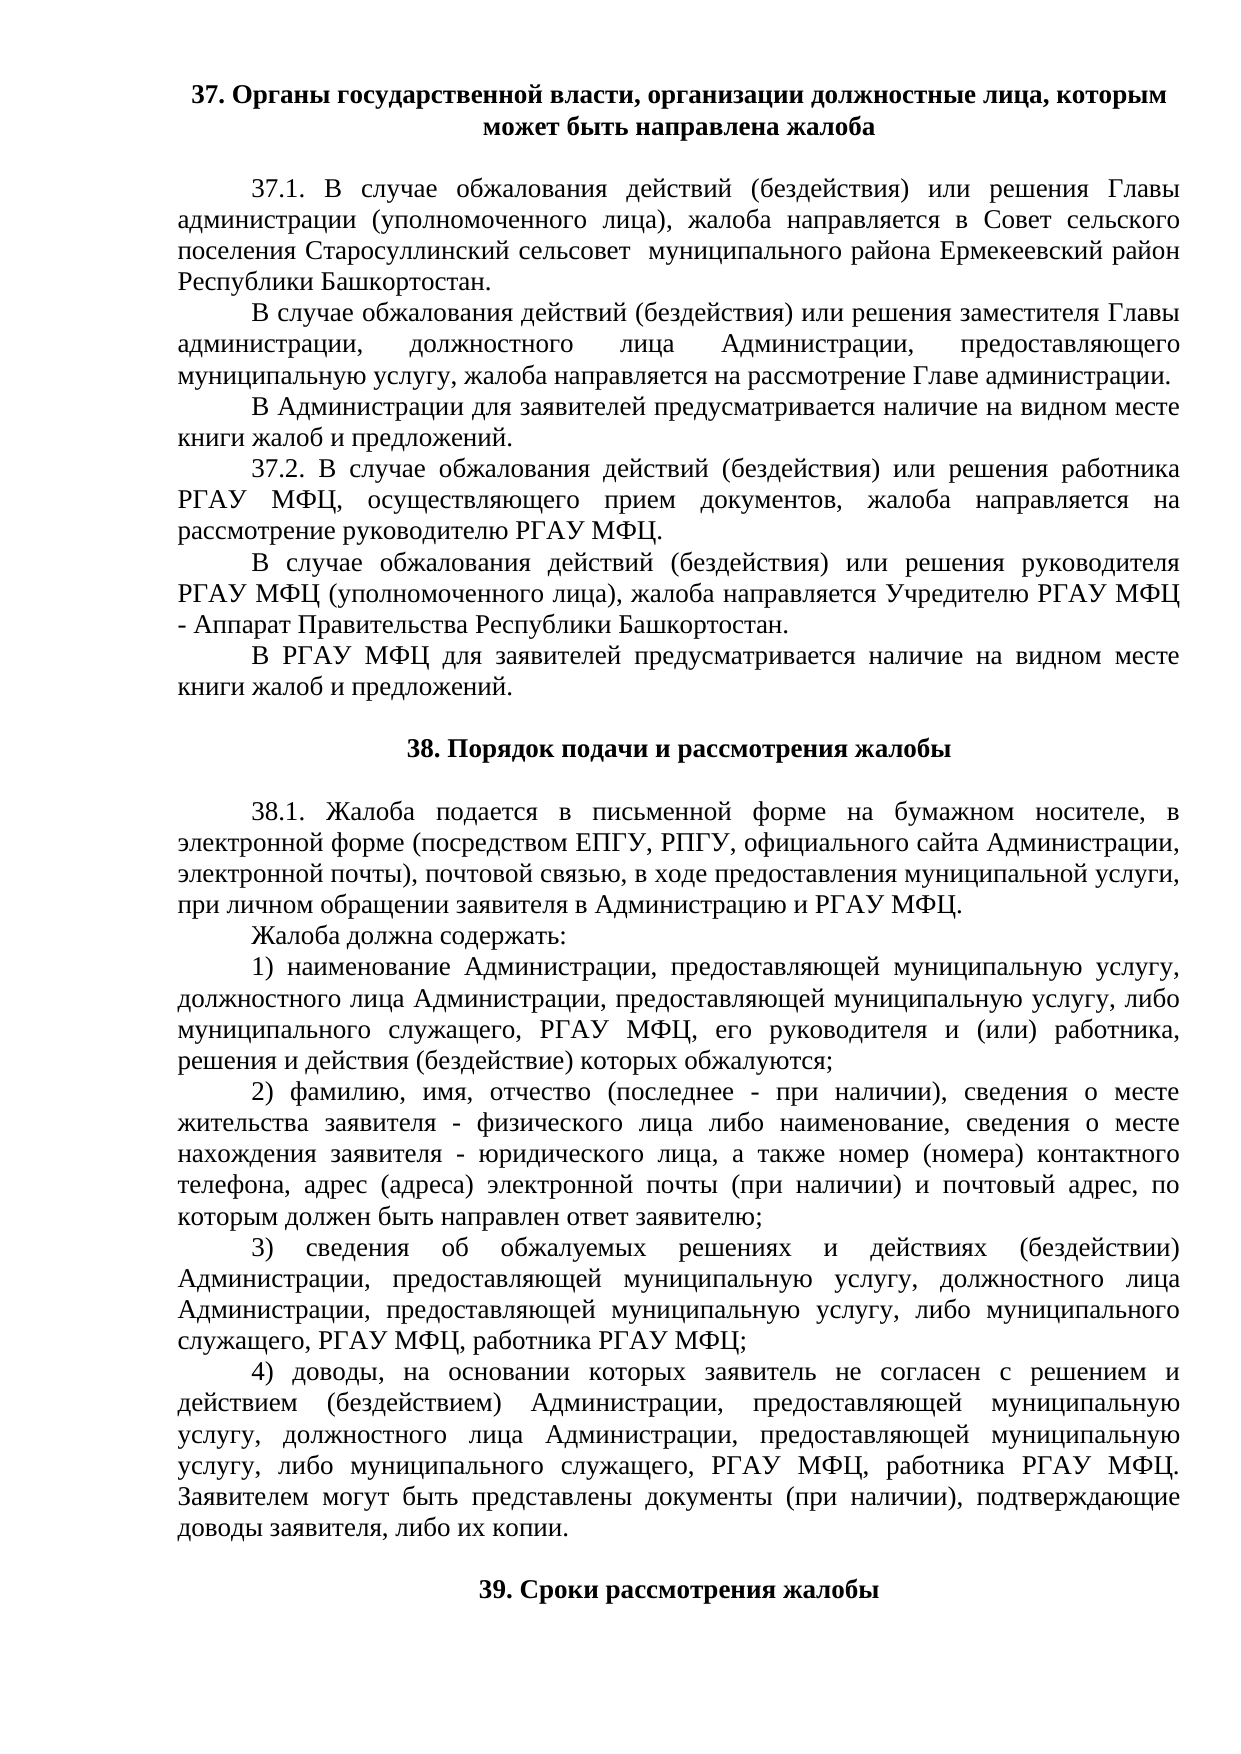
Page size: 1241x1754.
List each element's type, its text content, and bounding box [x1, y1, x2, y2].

text В случае обжалования действий (бездействия) или решения руководителя РГАУ МФЦ (уполномоченного лица), жалоба направляется Учредителю РГАУ МФЦ - Аппарат Правительства Республики Башкортостан. [177, 546, 1181, 639]
text В Администрации для заявителей предусматривается наличие на видном месте книги жалоб и предложений. [177, 390, 1181, 452]
text 2) фамилию, имя, отчество (последнее - при наличии), сведения о месте жительства заявителя - физического лица либо наименование, сведения о месте нахождения заявителя - юридического лица, а также номер (номера) контактного телефона, адрес (адреса) электронной почты (при наличии) и почтовый адрес, по которым должен быть направлен ответ заявителю; [177, 1075, 1181, 1231]
text Жалоба должна содержать: [177, 919, 1181, 951]
text В РГАУ МФЦ для заявителей предусматривается наличие на видном месте книги жалоб и предложений. [177, 639, 1181, 701]
text 4) доводы, на основании которых заявитель не согласен с решением и действием (бездействием) Администрации, предоставляющей муниципальную услугу, должностного лица Администрации, предоставляющей муниципальную услугу, либо муниципального служащего, РГАУ МФЦ, работника РГАУ МФЦ. Заявителем могут быть представлены документы (при наличии), подтверждающие доводы заявителя, либо их копии. [177, 1355, 1181, 1542]
text 37. Органы государственной власти, организации должностные лица, которым может быть направлена жалоба [177, 78, 1181, 141]
text 37.1. В случае обжалования действий (бездействия) или решения Главы администрации (уполномоченного лица), жалоба направляется в Совет сельского поселения Старосуллинский сельсовет муниципального района Ермекеевский район Республики Башкортостан. [177, 172, 1181, 296]
text 38.1. Жалоба подается в письменной форме на бумажном носителе, в электронной форме (посредством ЕПГУ, РПГУ, официального сайта Администрации, электронной почты), почтовой связью, в ходе предоставления муниципальной услуги, при личном обращении заявителя в Администрацию и РГАУ МФЦ. [177, 795, 1181, 919]
text 39. Сроки рассмотрения жалобы [177, 1573, 1181, 1604]
text 3) сведения об обжалуемых решениях и действиях (бездействии) Администрации, предоставляющей муниципальную услугу, должностного лица Администрации, предоставляющей муниципальную услугу, либо муниципального служащего, РГАУ МФЦ, работника РГАУ МФЦ; [177, 1231, 1181, 1355]
text 37.2. В случае обжалования действий (бездействия) или решения работника РГАУ МФЦ, осуществляющего прием документов, жалоба направляется на рассмотрение руководителю РГАУ МФЦ. [177, 452, 1181, 546]
text В случае обжалования действий (бездействия) или решения заместителя Главы администрации, должностного лица Администрации, предоставляющего муниципальную услугу, жалоба направляется на рассмотрение Главе администрации. [177, 296, 1181, 390]
text 1) наименование Администрации, предоставляющей муниципальную услугу, должностного лица Администрации, предоставляющей муниципальную услугу, либо муниципального служащего, РГАУ МФЦ, его руководителя и (или) работника, решения и действия (бездействие) которых обжалуются; [177, 951, 1181, 1075]
text 38. Порядок подачи и рассмотрения жалобы [177, 732, 1181, 764]
